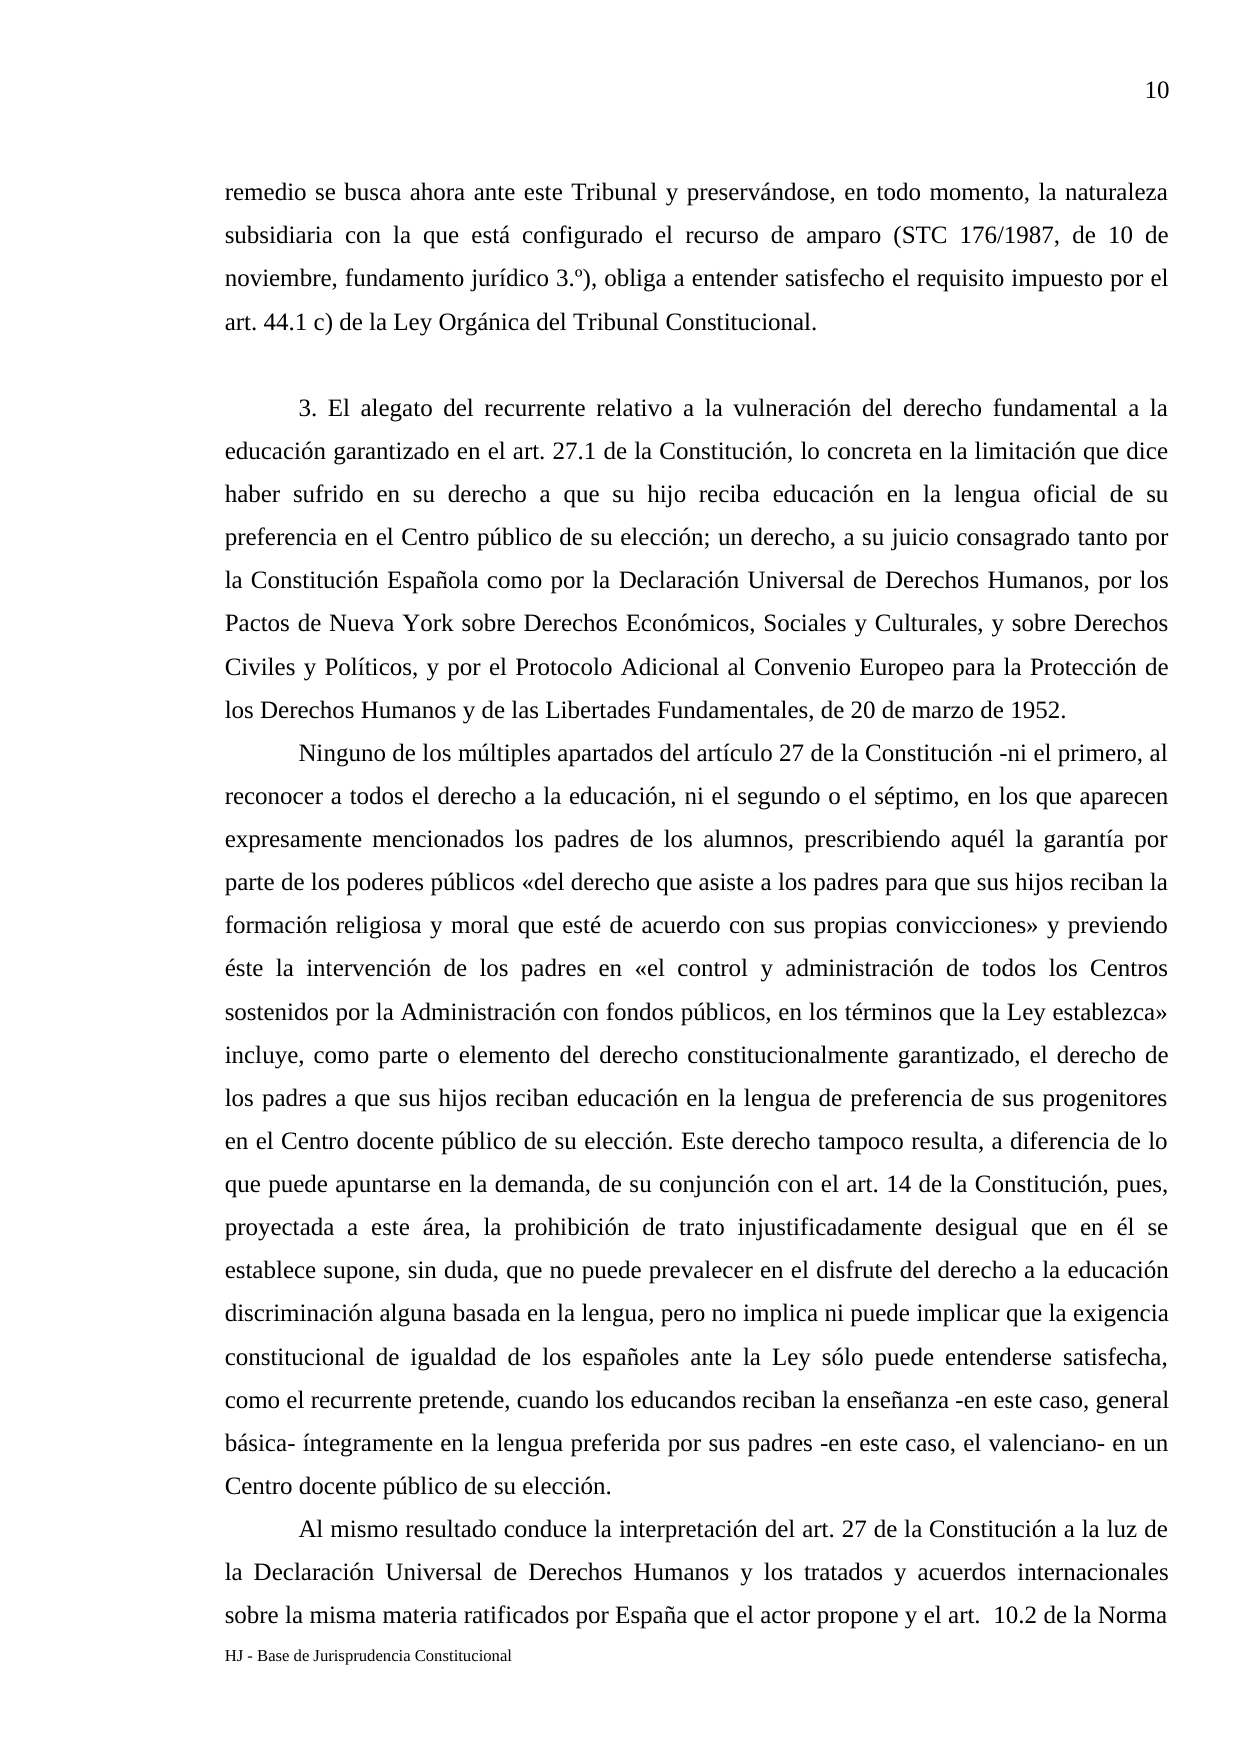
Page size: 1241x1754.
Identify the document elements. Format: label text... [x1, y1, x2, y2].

text 3. El alegato del recurrente relativo a la vulneración del derecho fundamental a la educación garantizado en el art. 27.1 de la Constitución, lo concreta en la limitación que dice haber sufrido en su derecho a que su hijo reciba educación en la lengua oficial de su preferencia en el Centro público de su elección; un derecho, a su juicio consagrado tanto por la Constitución Española como por la Declaración Universal de Derechos Humanos, por los Pactos de Nueva York sobre Derechos Económicos, Sociales y Culturales, y sobre Derechos Civiles y Políticos, y por el Protocolo Adicional al Convenio Europeo para la Protección de los Derechos Humanos y de las Libertades Fundamentales, de 20 de marzo de 1952. [224, 393, 1169, 723]
text Ninguno de los múltiples apartados del artículo 27 de la Constitución -ni el primero, al reconocer a todos el derecho a la educación, ni el segundo o el séptimo, en los que aparecen expresamente mencionados los padres de los alumnos, prescribiendo aquél la garantía por parte de los poderes públicos «del derecho que asiste a los padres para que sus hijos reciban la formación religiosa y moral que esté de acuerdo con sus propias convicciones» y previendo éste la intervención de los padres en «el control y administración de todos los Centros sostenidos por la Administración con fondos públicos, en los términos que la Ley establezca» incluye, como parte o elemento del derecho constitucionalmente garantizado, el derecho de los padres a que sus hijos reciban educación en la lengua de preferencia de sus progenitores en el Centro docente público de su elección. Este derecho tampoco resulta, a diferencia de lo que puede apuntarse en la demanda, de su conjunción con el art. 14 de la Constitución, pues, proyectada a este área, la prohibición de trato injustificadamente desigual que en él se establece supone, sin duda, que no puede prevalecer en el disfrute del derecho a la educación discriminación alguna basada en la lengua, pero no implica ni puede implicar que la exigencia constitucional de igualdad de los españoles ante la Ley sólo puede entenderse satisfecha, como el recurrente pretende, cuando los educandos reciban la enseñanza -en este caso, general básica- íntegramente en la lengua preferida por sus padres -en este caso, el valenciano- en un Centro docente público de su elección. [224, 738, 1169, 1500]
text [224, 1514, 1169, 1629]
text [224, 177, 1169, 335]
